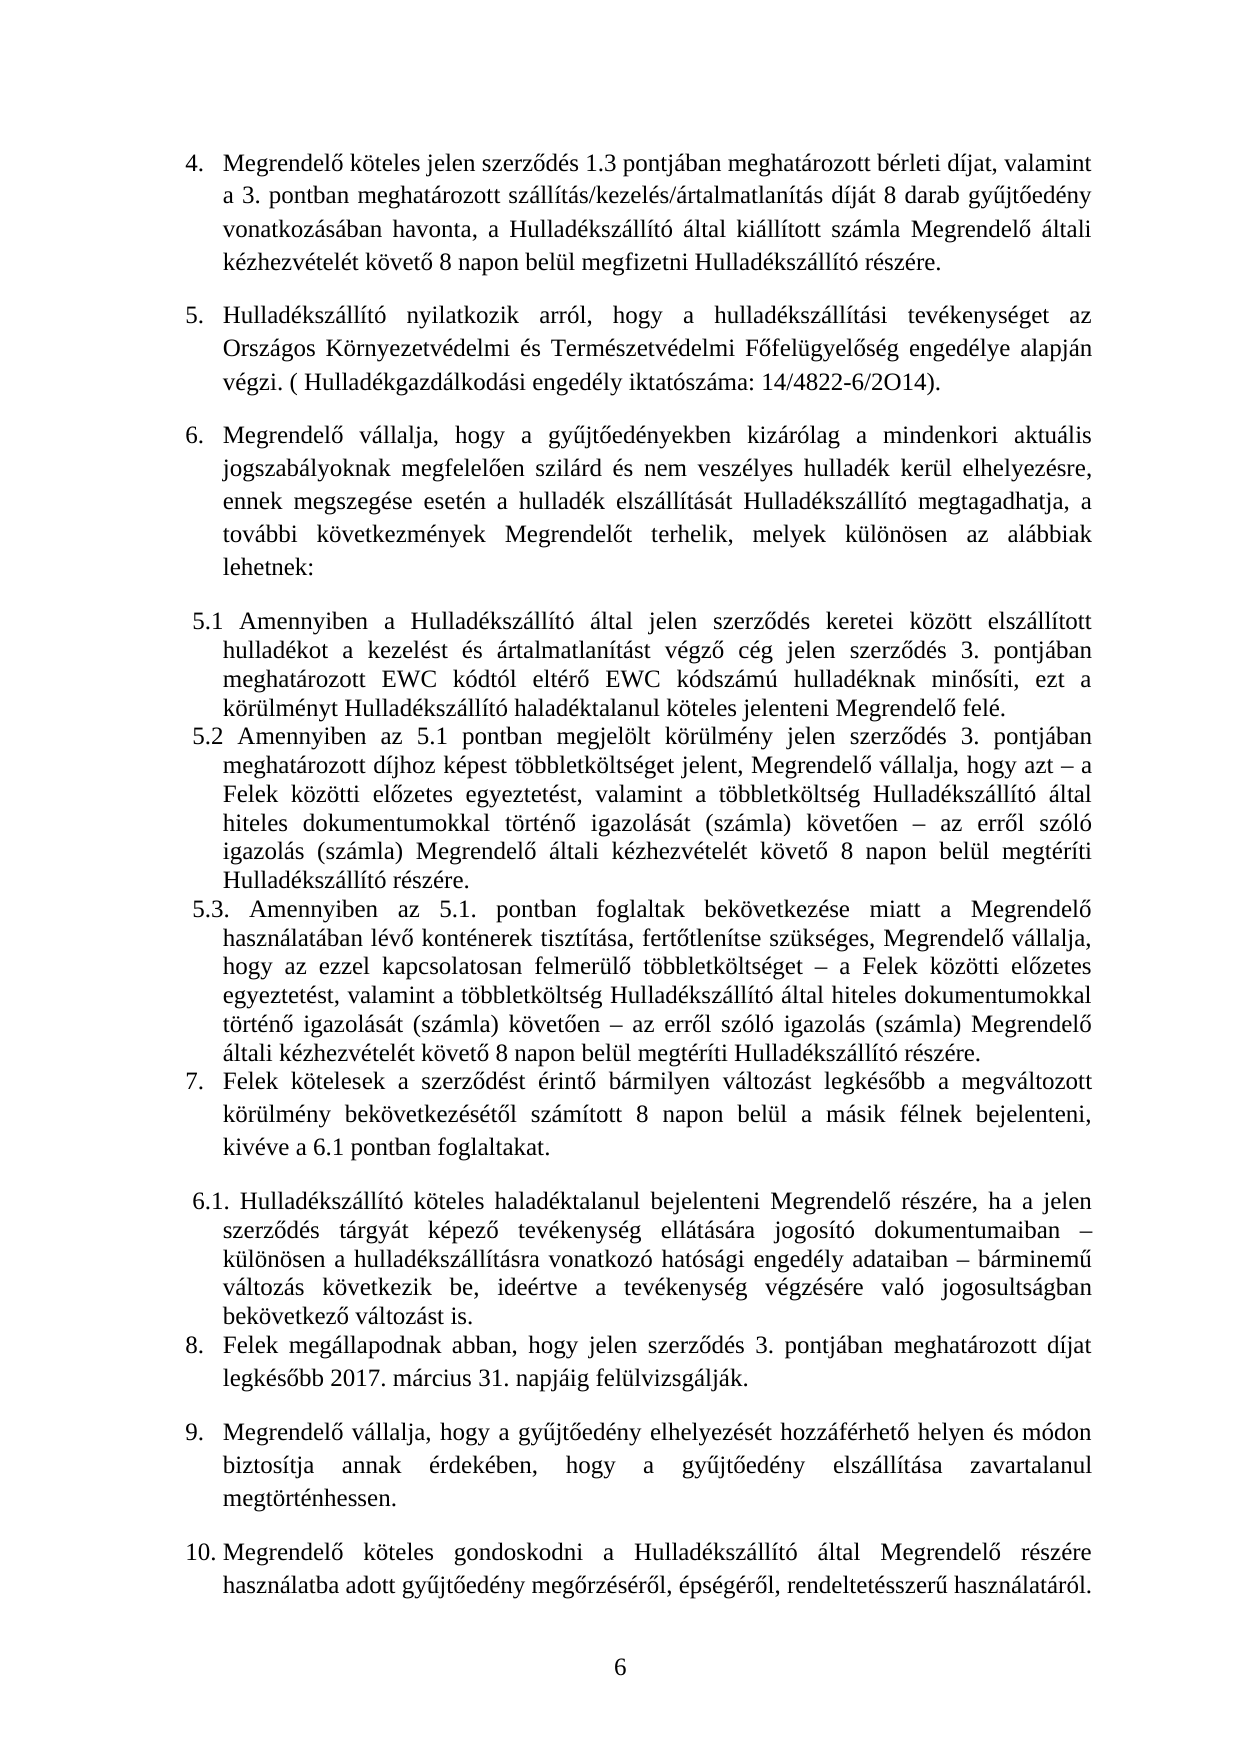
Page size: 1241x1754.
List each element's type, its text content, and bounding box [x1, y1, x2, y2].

list Felek megállapodnak abban, hogy jelen szerződés 3. pontjában meghatározott díjat legkésőbb 2017. március 31. napjáig felülvizsgálják. [185, 1330, 1093, 1392]
list Megrendelő vállalja, hogy a gyűjtőedényekben kizárólag a mindenkori aktuális jogszabályoknak megfelelően szilárd és nem veszélyes hulladék kerül elhelyezésre, ennek megszegése esetén a hulladék elszállítását Hulladékszállító megtagadhatja, a további következmények Megrendelőt terhelik, melyek különösen az alábbiak lehetnek: [185, 420, 1093, 581]
list Megrendelő vállalja, hogy a gyűjtőedény elhelyezését hozzáférhető helyen és módon biztosítja annak érdekében, hogy a gyűjtőedény elszállítása zavartalanul megtörténhessen. [185, 1417, 1093, 1512]
list 5.3. Amennyiben az 5.1. pontban foglaltak bekövetkezése miatt a Megrendelő használatában lévő konténerek tisztítása, fertőtlenítse szükséges, Megrendelő vállalja, hogy az ezzel kapcsolatosan felmerülő többletköltséget – a Felek közötti előzetes egyeztetést, valamint a többletköltség Hulladékszállító által hiteles dokumentumokkal történő igazolását (számla) követően – az erről szóló igazolás (számla) Megrendelő általi kézhezvételét követő 8 napon belül megtéríti Hulladékszállító részére. [192, 894, 1093, 1066]
list Megrendelő köteles jelen szerződés 1.3 pontjában meghatározott bérleti díjat, valamint a 3. pontban meghatározott szállítás/kezelés/ártalmatlanítás díját 8 darab gyűjtőedény vonatkozásában havonta, a Hulladékszállító által kiállított számla Megrendelő általi kézhezvételét követő 8 napon belül megfizetni Hulladékszállító részére. [185, 148, 1093, 275]
list 5.1 Amennyiben a Hulladékszállító által jelen szerződés keretei között elszállított hulladékot a kezelést és ártalmatlanítást végző cég jelen szerződés 3. pontjában meghatározott EWC kódtól eltérő EWC kódszámú hulladéknak minősíti, ezt a körülményt Hulladékszállító haladéktalanul köteles jelenteni Megrendelő felé. [192, 606, 1093, 721]
list Felek kötelesek a szerződést érintő bármilyen változást legkésőbb a megváltozott körülmény bekövetkezésétől számított 8 napon belül a másik félnek bejelenteni, kivéve a 6.1 pontban foglaltakat. [185, 1066, 1093, 1161]
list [185, 1537, 1093, 1598]
list Hulladékszállító nyilatkozik arról, hogy a hulladékszállítási tevékenységet az Országos Környezetvédelmi és Természetvédelmi Főfelügyelőség engedélye alapján végzi. ( Hulladékgazdálkodási engedély iktatószáma: 14/4822-6/2O14). [185, 301, 1093, 395]
list 5.2 Amennyiben az 5.1 pontban megjelölt körülmény jelen szerződés 3. pontjában meghatározott díjhoz képest többletköltséget jelent, Megrendelő vállalja, hogy azt – a Felek közötti előzetes egyeztetést, valamint a többletköltség Hulladékszállító által hiteles dokumentumokkal történő igazolását (számla) követően – az erről szóló igazolás (számla) Megrendelő általi kézhezvételét követő 8 napon belül megtéríti Hulladékszállító részére. [192, 721, 1093, 894]
list 6.1. Hulladékszállító köteles haladéktalanul bejelenteni Megrendelő részére, ha a jelen szerződés tárgyát képező tevékenység ellátására jogosító dokumentumaiban – különösen a hulladékszállításra vonatkozó hatósági engedély adataiban – bárminemű változás következik be, ideértve a tevékenység végzésére való jogosultságban bekövetkező változást is. [192, 1186, 1093, 1330]
